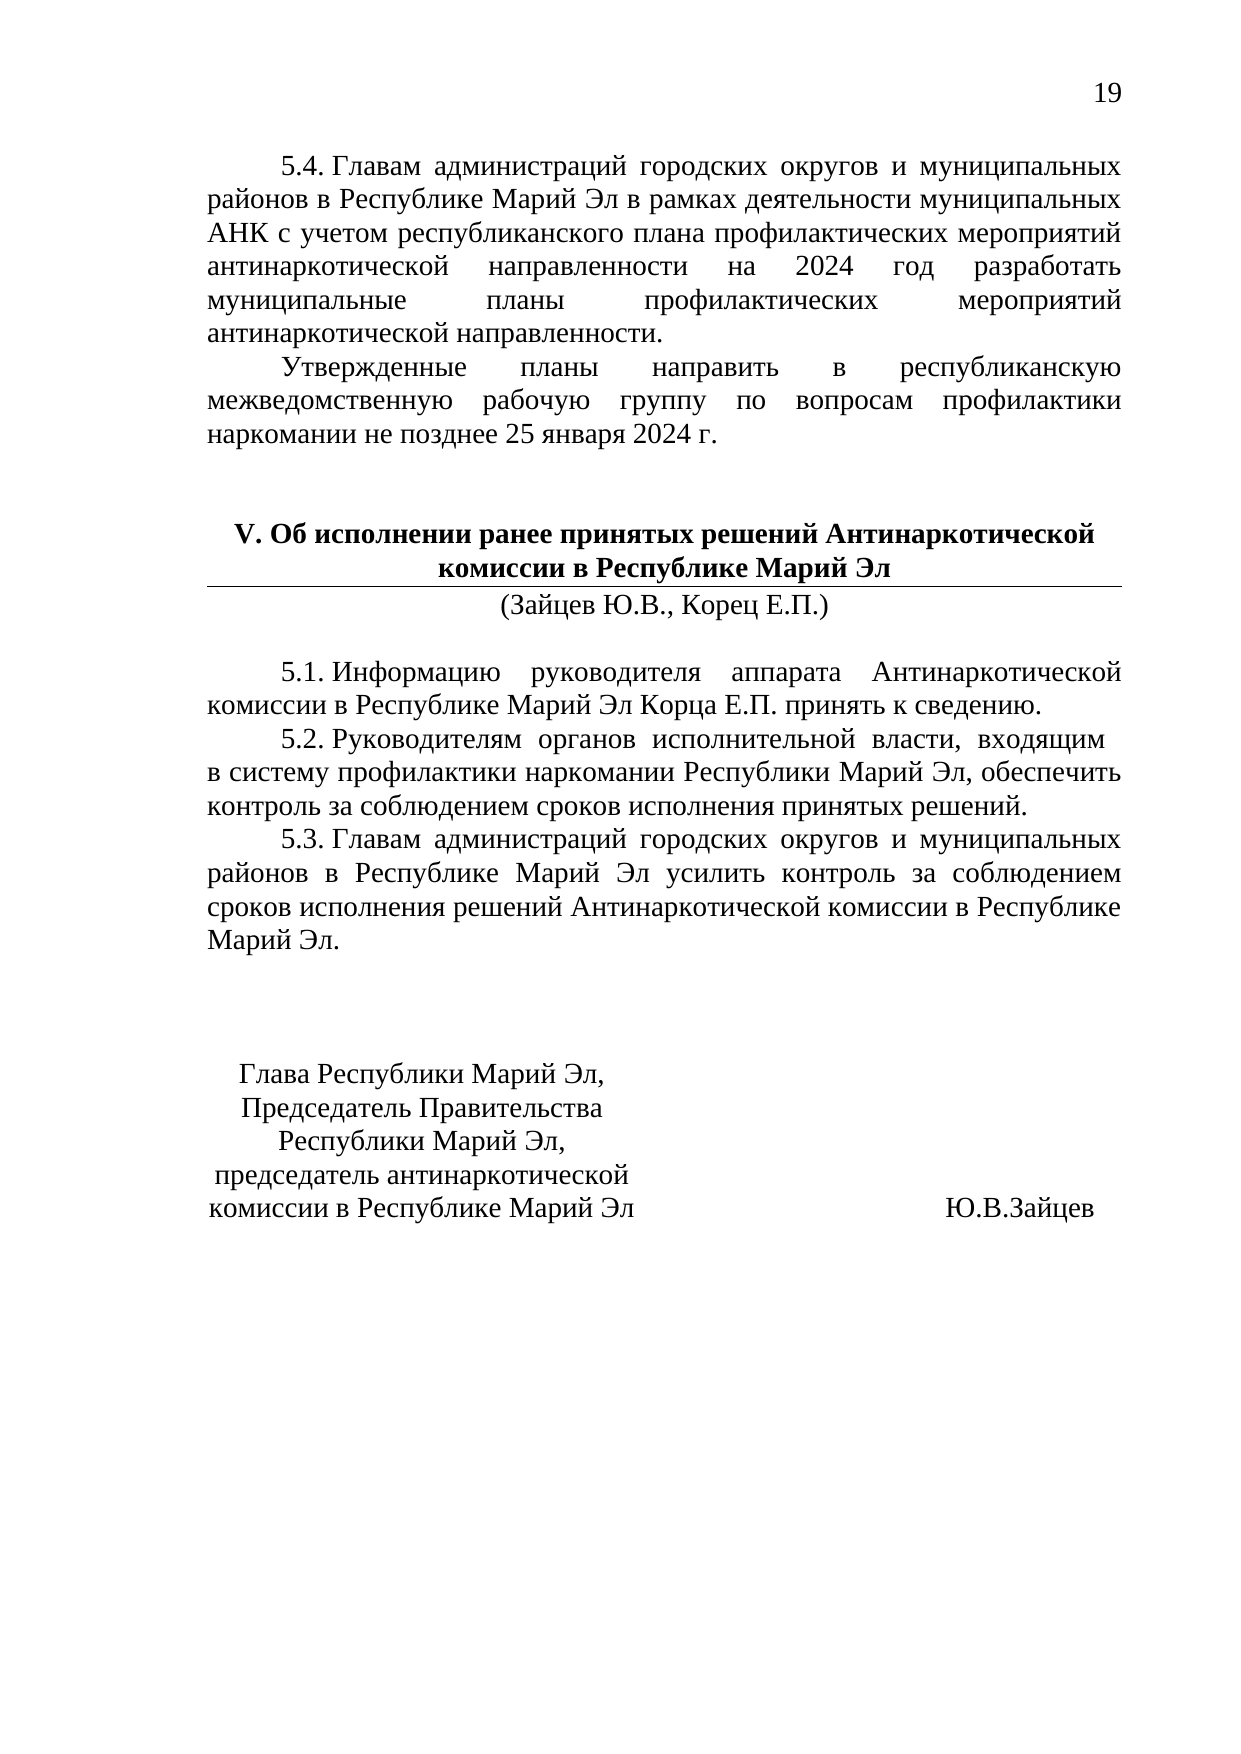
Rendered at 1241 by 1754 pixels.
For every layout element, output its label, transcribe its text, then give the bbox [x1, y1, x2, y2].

text 5.4. Главам администраций городских округов и муниципальных районов в Республике Марий Эл в рамках деятельности муниципальных АНК с учетом республиканского плана профилактических мероприятий антинаркотической направленности на 2024 год разработать муниципальные планы профилактических мероприятий антинаркотической направленности. [207, 148, 1122, 349]
table_header Глава Республики Марий Эл, Председатель Правительства Республики Марий Эл, председатель антинаркотической комиссии в Республике Марий Эл [207, 1056, 636, 1224]
text (Зайцев Ю.В., Корец Е.П.) [207, 587, 1122, 620]
text 5.2. Руководителям органов исполнительной власти, входящим в систему профилактики наркомании Республики Марий Эл, обеспечить контроль за соблюдением сроков исполнения принятых решений. [207, 721, 1122, 822]
text 5.3. Главам администраций городских округов и муниципальных районов в Республике Марий Эл усилить контроль за соблюдением сроков исполнения решений Антинаркотической комиссии в Республике Марий Эл. [207, 822, 1122, 956]
text V. Об исполнении ранее принятых решений Антинаркотической комиссии в Республике Марий Эл [207, 517, 1122, 586]
text Утвержденные планы направить в республиканскую межведомственную рабочую группу по вопросам профилактики наркомании не позднее 25 января 2024 г. [207, 349, 1122, 449]
text 5.1. Информацию руководителя аппарата Антинаркотической комиссии в Республике Марий Эл Корца Е.П. принять к сведению. [207, 654, 1122, 721]
table_header Ю.В.Зайцев [636, 1056, 1095, 1224]
